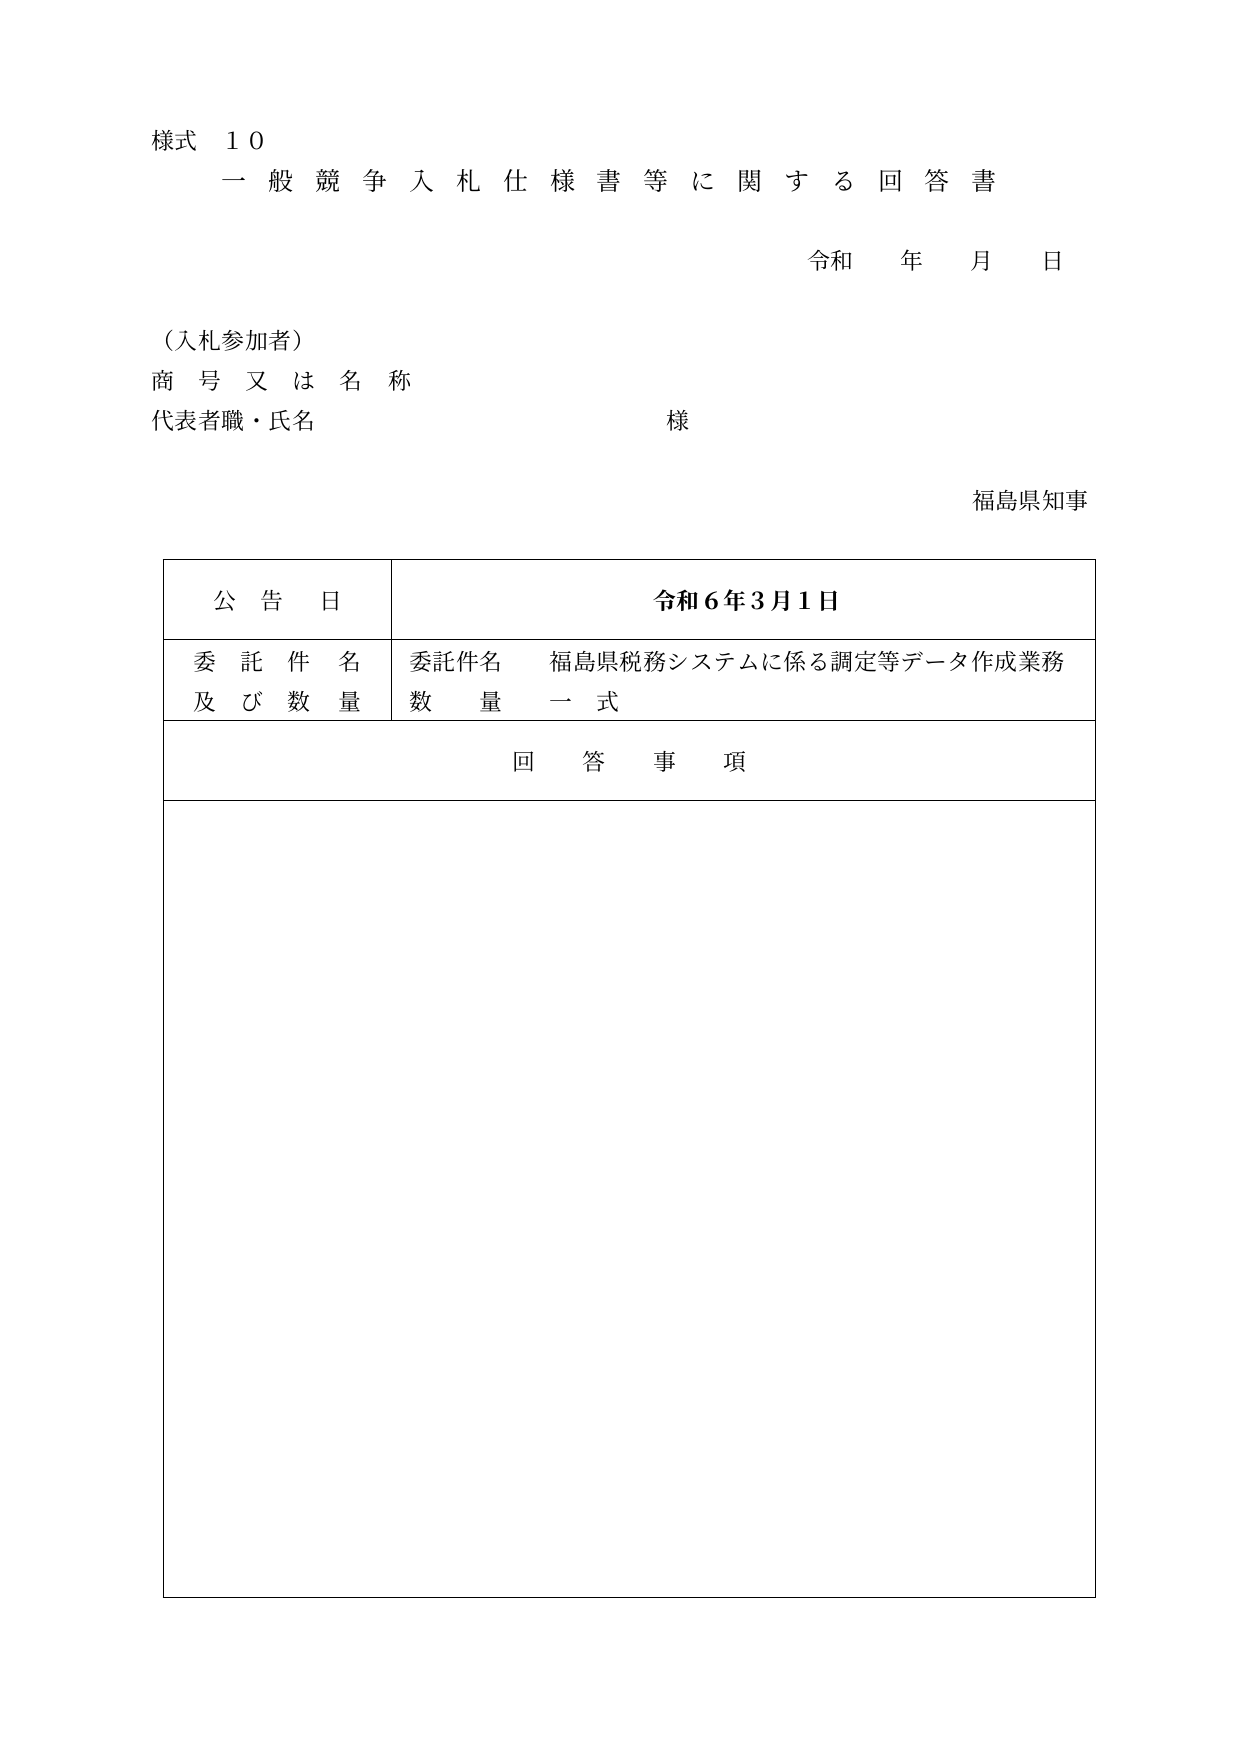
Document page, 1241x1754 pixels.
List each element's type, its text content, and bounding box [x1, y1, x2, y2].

table_header 令和６年３月１日 [392, 560, 1095, 639]
text 様式 １０ [151, 119, 1089, 159]
table_header 公告日 [164, 560, 391, 639]
table_cell [164, 801, 1095, 1597]
text 代表者職・氏名 様 [151, 399, 1089, 439]
table_cell 委託件名 及び数量 [164, 640, 391, 720]
text 令和 年 月 日 [151, 239, 1089, 279]
text 商号又は名称 [151, 359, 1089, 399]
table_cell 委託件名 福島県税務システムに係る調定等データ作成業務 数 量 一 式 [392, 640, 1095, 720]
text （入札参加者） [151, 319, 1089, 359]
text 福島県知事 [151, 479, 1089, 519]
text 一般競争入札仕様書等に関する回答書 [151, 159, 1089, 199]
table_cell 回 答 事 項 [164, 721, 1095, 800]
